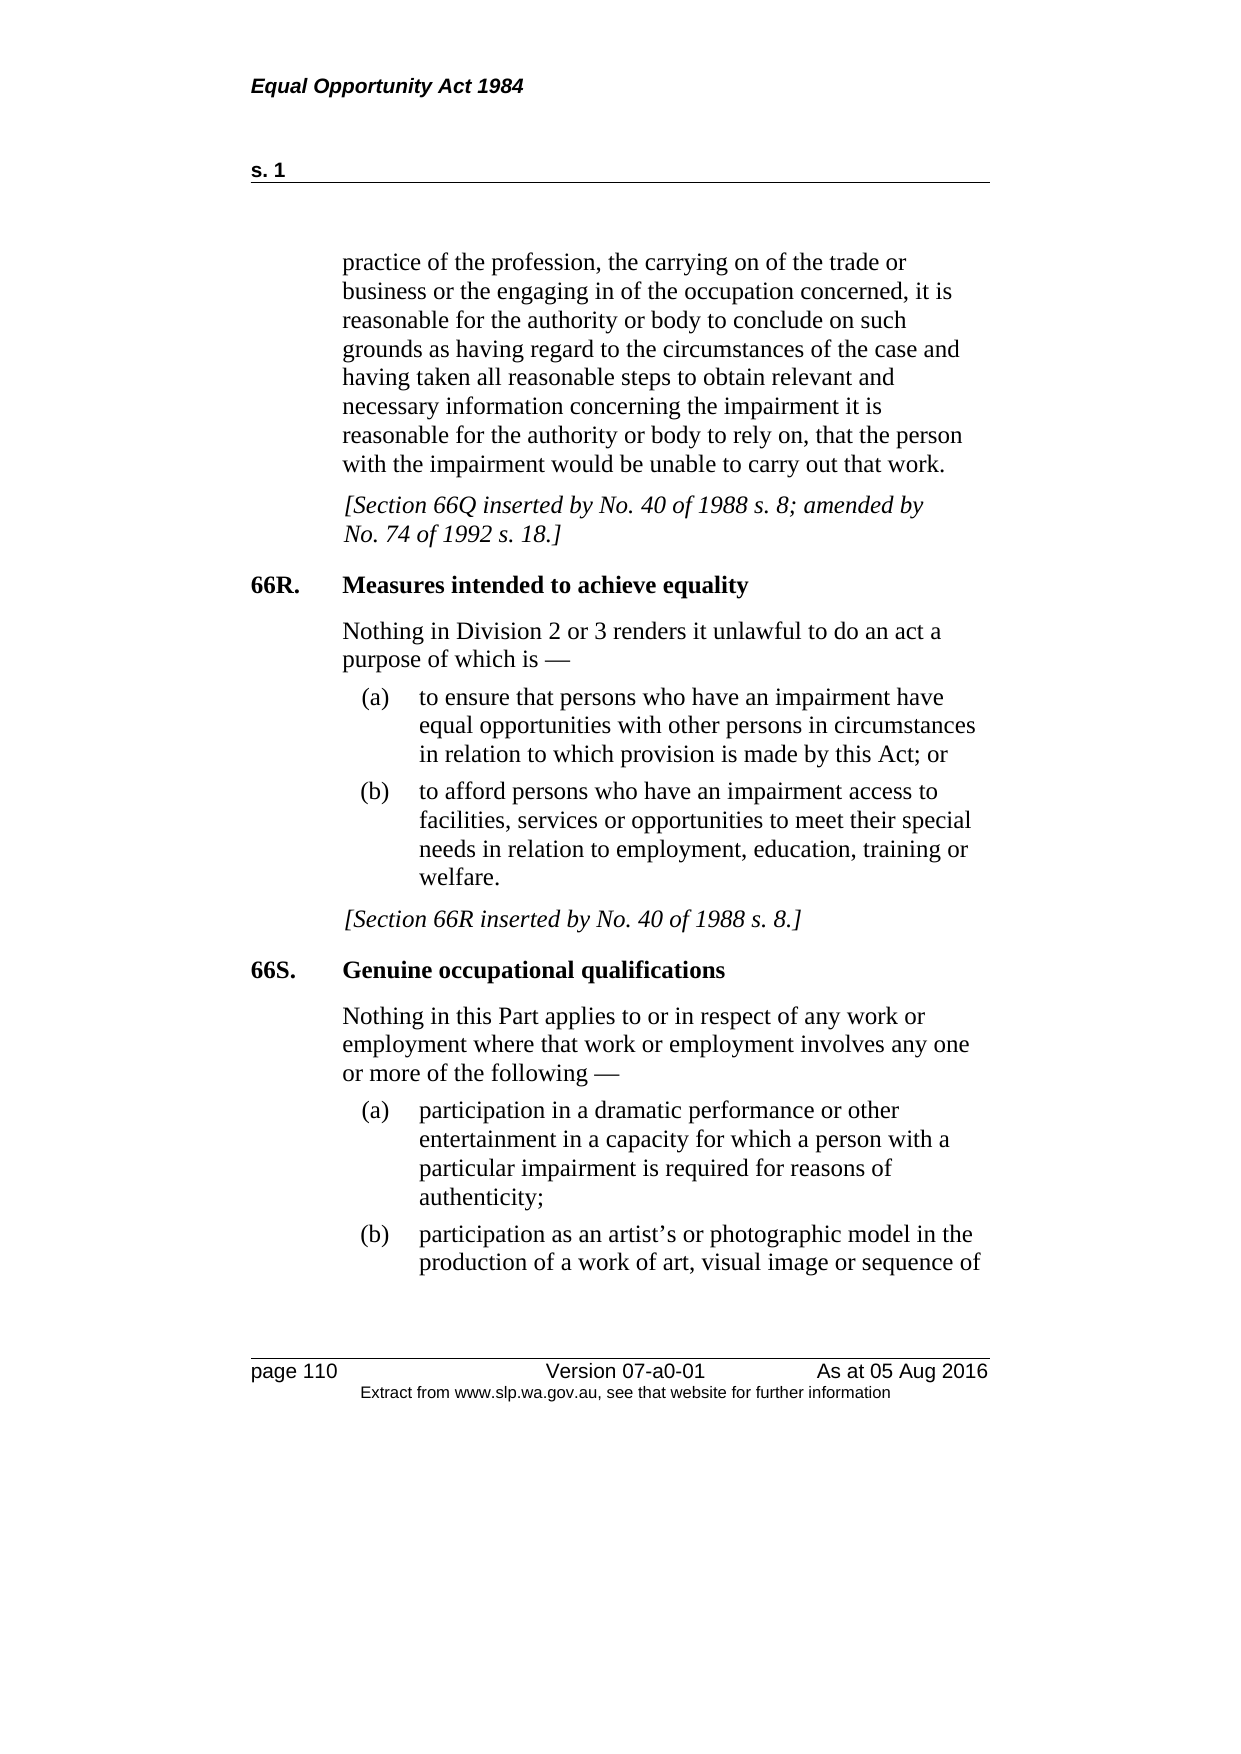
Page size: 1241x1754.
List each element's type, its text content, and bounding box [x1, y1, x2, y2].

text (a) to ensure that persons who have an impairment have equal opportunities with other persons in circumstances in relation to which provision is made by this Act; or [251, 682, 990, 768]
text Nothing in this Part applies to or in respect of any work or employment where that work or employment involves any one or more of the following — [251, 1001, 990, 1087]
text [251, 247, 990, 477]
text Nothing in Division 2 or 3 renders it unlawful to do an act a purpose of which is — [251, 616, 990, 673]
text [Section 66Q inserted by No. 40 of 1988 s. 8; amended by No. 74 of 1992 s. 18.] [251, 490, 990, 547]
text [251, 1219, 990, 1276]
text [Section 66R inserted by No. 40 of 1988 s. 8.] [251, 904, 990, 932]
text (b) to afford persons who have an impairment access to facilities, services or opportunities to meet their special needs in relation to employment, education, training or welfare. [251, 776, 990, 891]
subtitle 66R. Measures intended to achieve equality [251, 570, 990, 599]
subtitle 66S. Genuine occupational qualifications [251, 955, 990, 984]
text (a) participation in a dramatic performance or other entertainment in a capacity for which a person with a particular impairment is required for reasons of authenticity; [251, 1095, 990, 1210]
